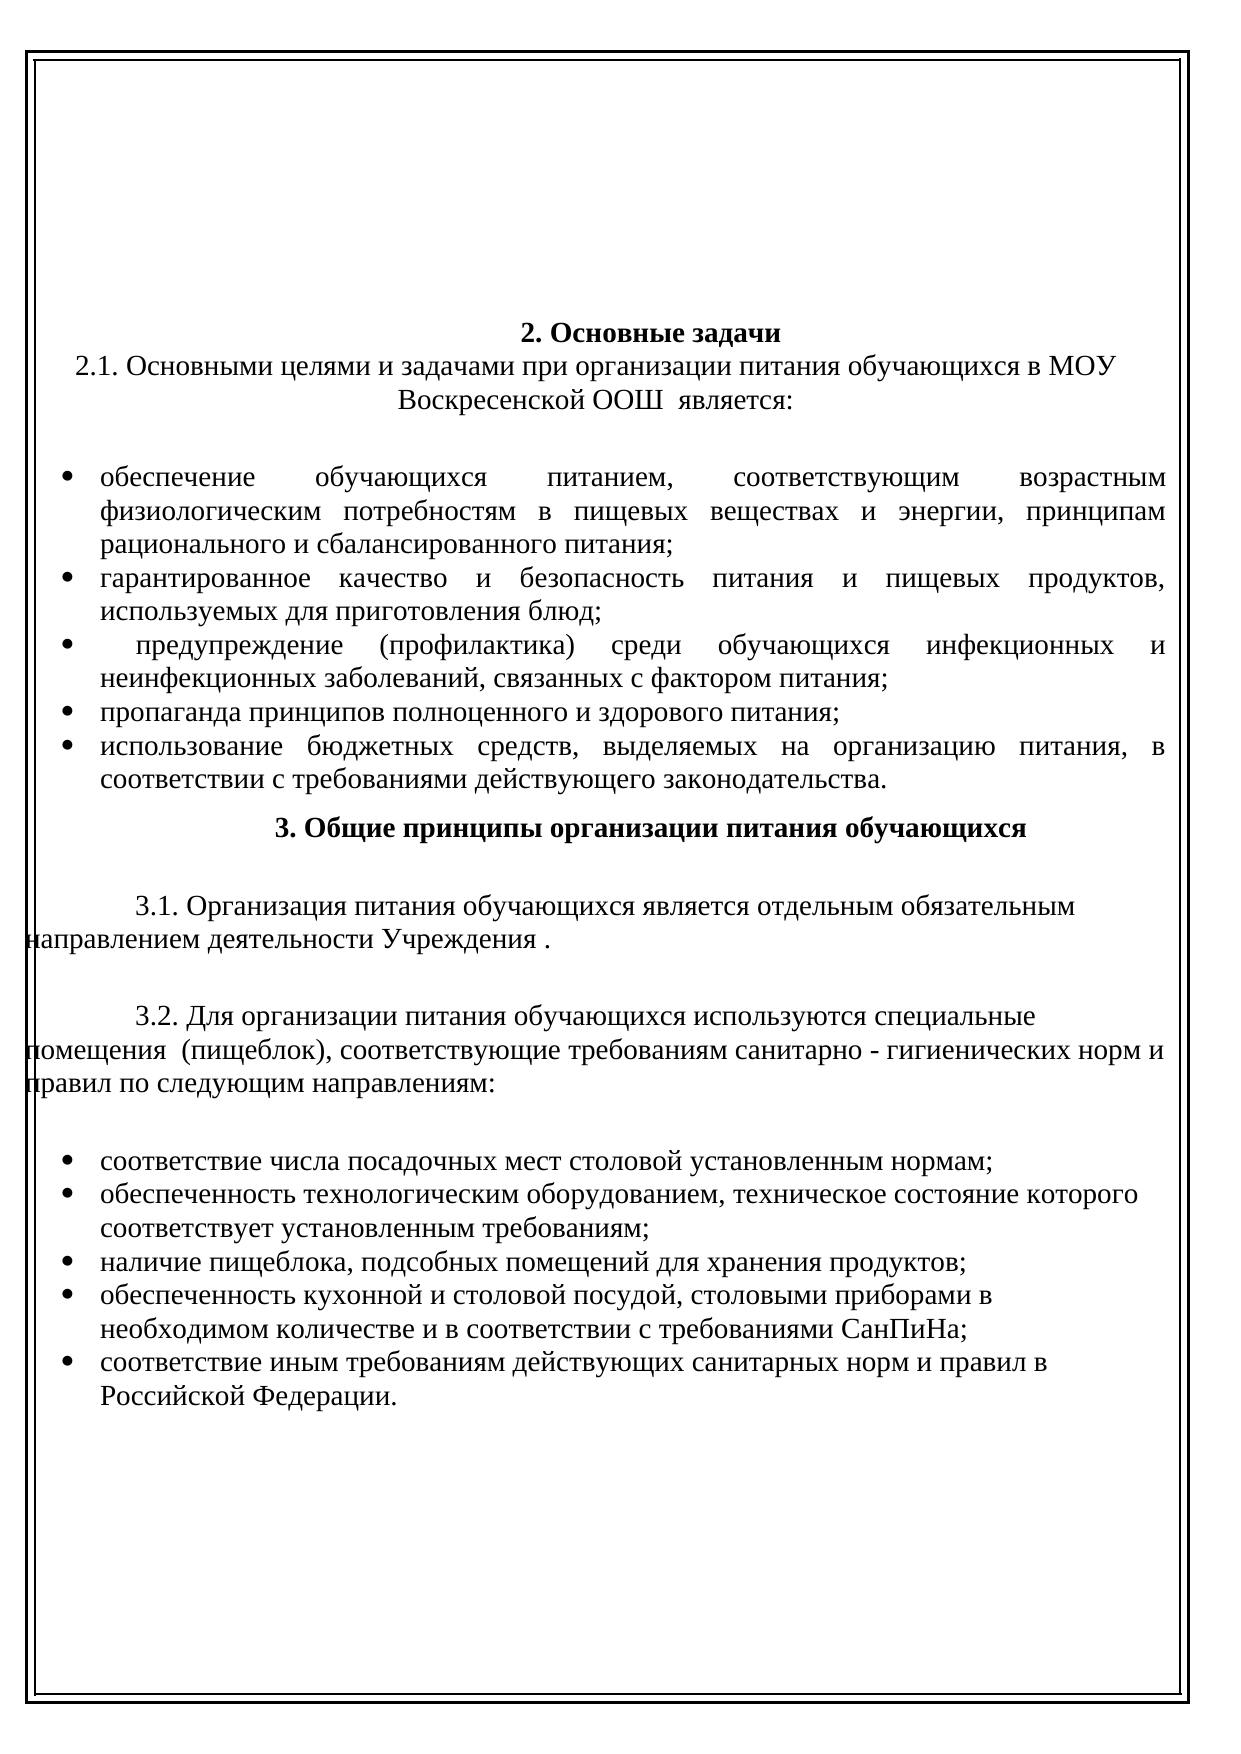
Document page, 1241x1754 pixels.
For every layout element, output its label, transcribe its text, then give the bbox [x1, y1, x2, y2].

list обеспеченность технологическим оборудованием, техническое состояние которого соответствует установленным требованиям; [62, 1176, 1166, 1244]
text 2. Основные задачи 2.1. Основными целями и задачами при организации питания обучающихся в МОУ Воскресенской ООШ является: [36, 315, 1166, 443]
list гарантированное качество и безопасность питания и пищевых продуктов, используемых для приготовления блюд; [62, 560, 1166, 627]
list обеспеченность кухонной и столовой посудой, столовыми приборами в необходимом количестве и в соответствии с требованиями СанПиНа; [62, 1277, 1166, 1344]
list использование бюджетных средств, выделяемых на организацию питания, в соответствии с требованиями действующего законодательства. [62, 728, 1166, 795]
list предупреждение (профилактика) среди обучающихся инфекционных и неинфекционных заболеваний, связанных с фактором питания; [62, 627, 1166, 694]
list обеспечение обучающихся питанием, соответствующим возрастным физиологическим потребностям в пищевых веществах и энергии, принципам рационального и сбалансированного питания; [62, 459, 1166, 560]
text 3. Общие принципы организации питания обучающихся [36, 811, 1166, 872]
list соответствие иным требованиям действующих санитарных норм и правил в Российской Федерации. [62, 1344, 1166, 1412]
list пропаганда принципов полноценного и здорового питания; [62, 694, 1166, 728]
list соответствие числа посадочных мест столовой установленным нормам; [62, 1143, 1166, 1176]
text 3.1. Организация питания обучающихся является отдельным обязательным направлением деятельности Учреждения . [36, 888, 1166, 983]
text 3.2. Для организации питания обучающихся используются специальные помещения (пищеблок), соответствующие требованиям санитарно - гигиенических норм и правил по следующим направлениям: [36, 998, 1166, 1127]
list наличие пищеблока, подсобных помещений для хранения продуктов; [62, 1244, 1166, 1277]
